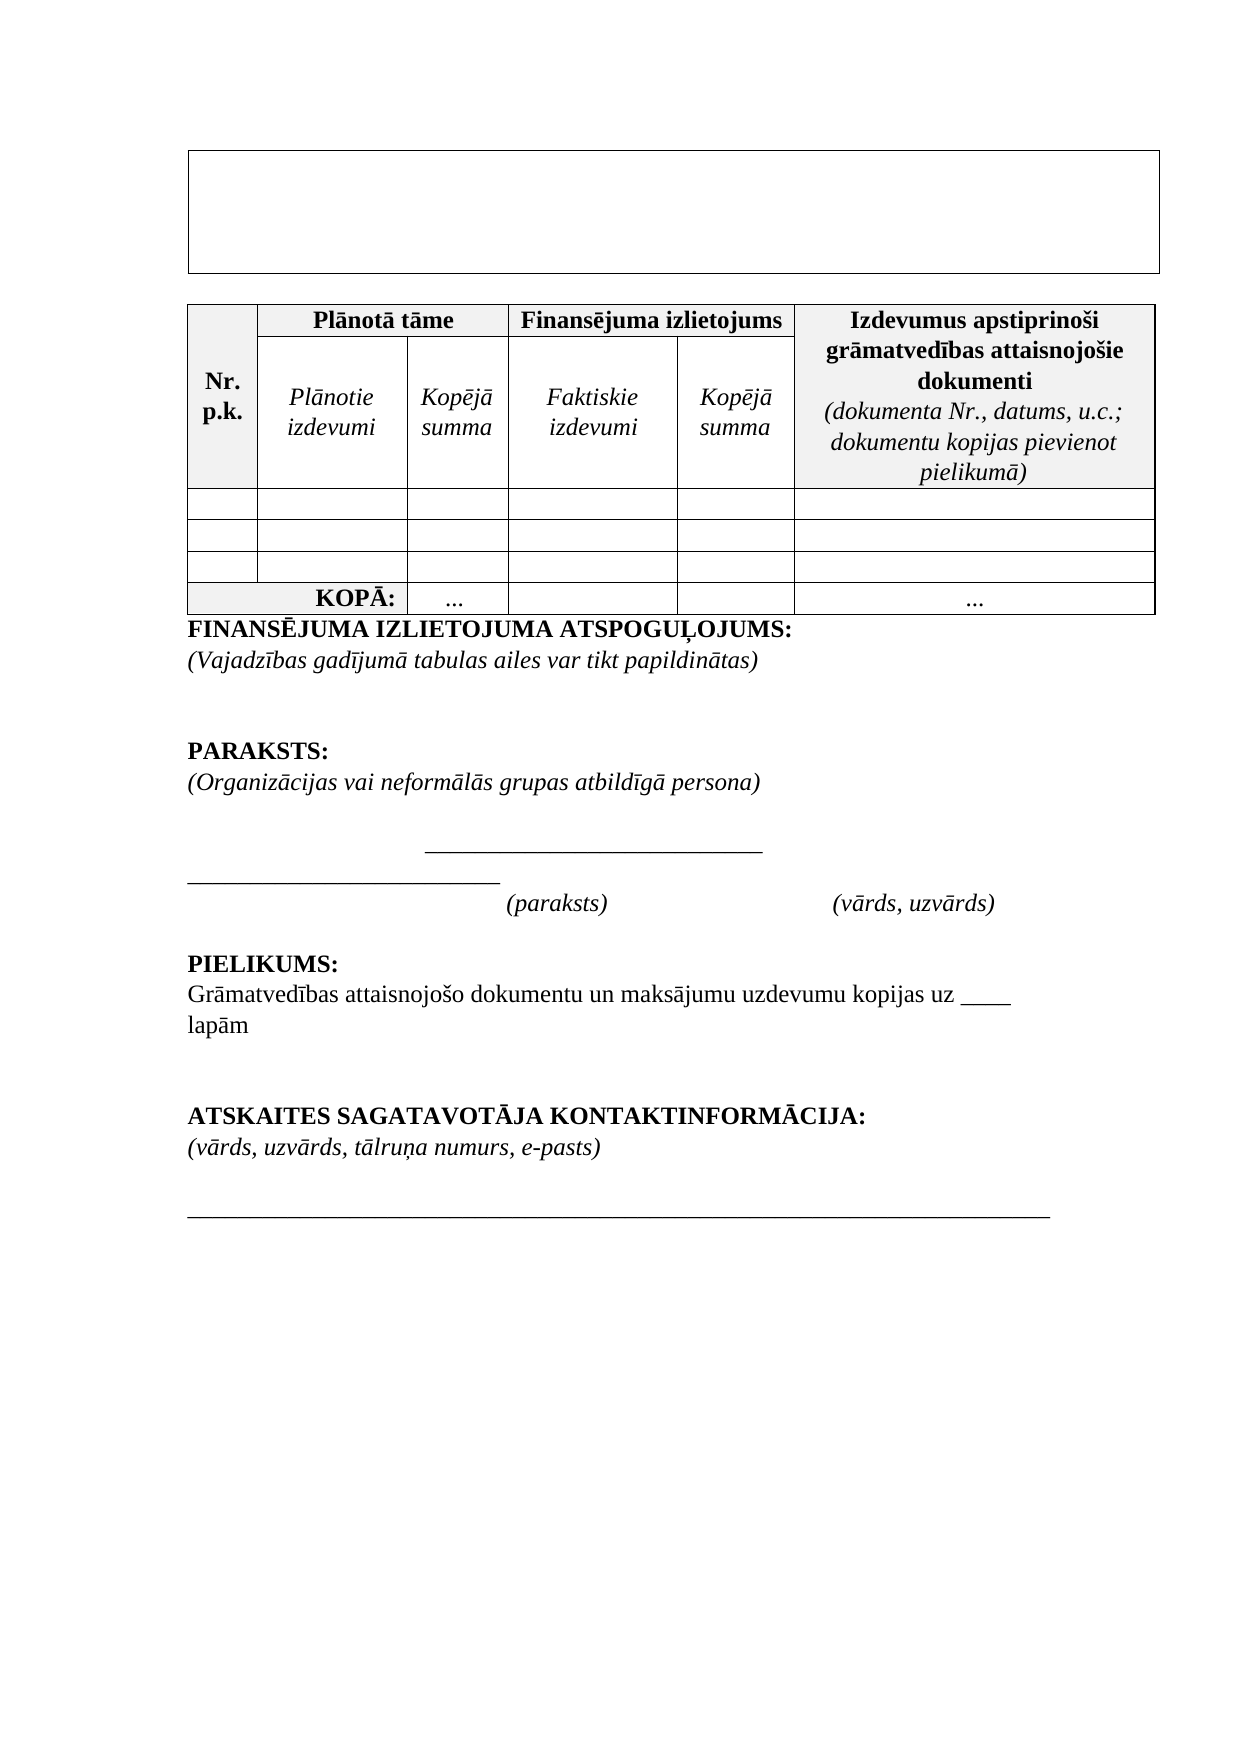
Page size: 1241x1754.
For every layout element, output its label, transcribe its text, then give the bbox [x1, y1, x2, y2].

table_cell [795, 552, 1154, 582]
table_cell [678, 489, 794, 519]
table_cell Plānotie izdevumi [258, 337, 407, 488]
table_cell [678, 520, 794, 551]
text ___________________________ _________________________ [187, 827, 1053, 887]
table_cell [795, 520, 1154, 551]
table_cell [188, 520, 257, 551]
text PARAKSTS: [187, 736, 1053, 765]
table_cell [188, 489, 257, 519]
table_cell Faktiskie izdevumi [509, 337, 677, 488]
table_cell [258, 489, 407, 519]
text PIELIKUMS: [187, 949, 1053, 978]
text _____________________________________________________________________ [187, 1192, 1053, 1221]
table_cell [678, 583, 794, 613]
table_header Izdevumus apstiprinoši grāmatvedības attaisnojošie dokumenti (dokumenta Nr., datums, u.c.; dokumentu kopijas pievienot pielikumā) [795, 305, 1154, 488]
table_header Plānotā tāme [258, 305, 508, 336]
table_cell [189, 151, 1159, 273]
table_cell ... [408, 583, 508, 613]
table_cell [258, 520, 407, 551]
table_cell [795, 489, 1154, 519]
text ATSKAITES SAGATAVOTĀJA KONTAKTINFORMĀCIJA: [187, 1101, 1053, 1130]
table_cell [408, 520, 508, 551]
text (paraksts) (vārds, uzvārds) [187, 888, 1053, 947]
table_cell [408, 489, 508, 519]
table_cell Kopējā summa [678, 337, 794, 488]
table_cell [258, 552, 407, 582]
table_header Nr. p.k. [188, 305, 257, 488]
text (Vajadzības gadījumā tabulas ailes var tikt papildinātas) [187, 645, 1053, 674]
table_cell [408, 552, 508, 582]
table_cell [509, 552, 677, 582]
table_cell Kopējā summa [408, 337, 508, 488]
table_header Finansējuma izlietojums [509, 305, 794, 336]
text (Organizācijas vai neformālās grupas atbildīgā persona) [187, 767, 1053, 795]
text FINANSĒJUMA IZLIETOJUMA ATSPOGUĻOJUMS: [187, 615, 1053, 643]
table_cell [509, 520, 677, 551]
table_cell KOPĀ: [188, 583, 407, 613]
table_cell ... [795, 583, 1154, 613]
table_cell [509, 489, 677, 519]
table_cell [509, 583, 677, 613]
table_cell [188, 552, 257, 582]
table_cell [678, 552, 794, 582]
text (vārds, uzvārds, tālruņa numurs, e-pasts) [187, 1132, 1053, 1160]
text Grāmatvedības attaisnojošo dokumentu un maksājumu uzdevumu kopijas uz ____ lapām [187, 979, 1053, 1039]
